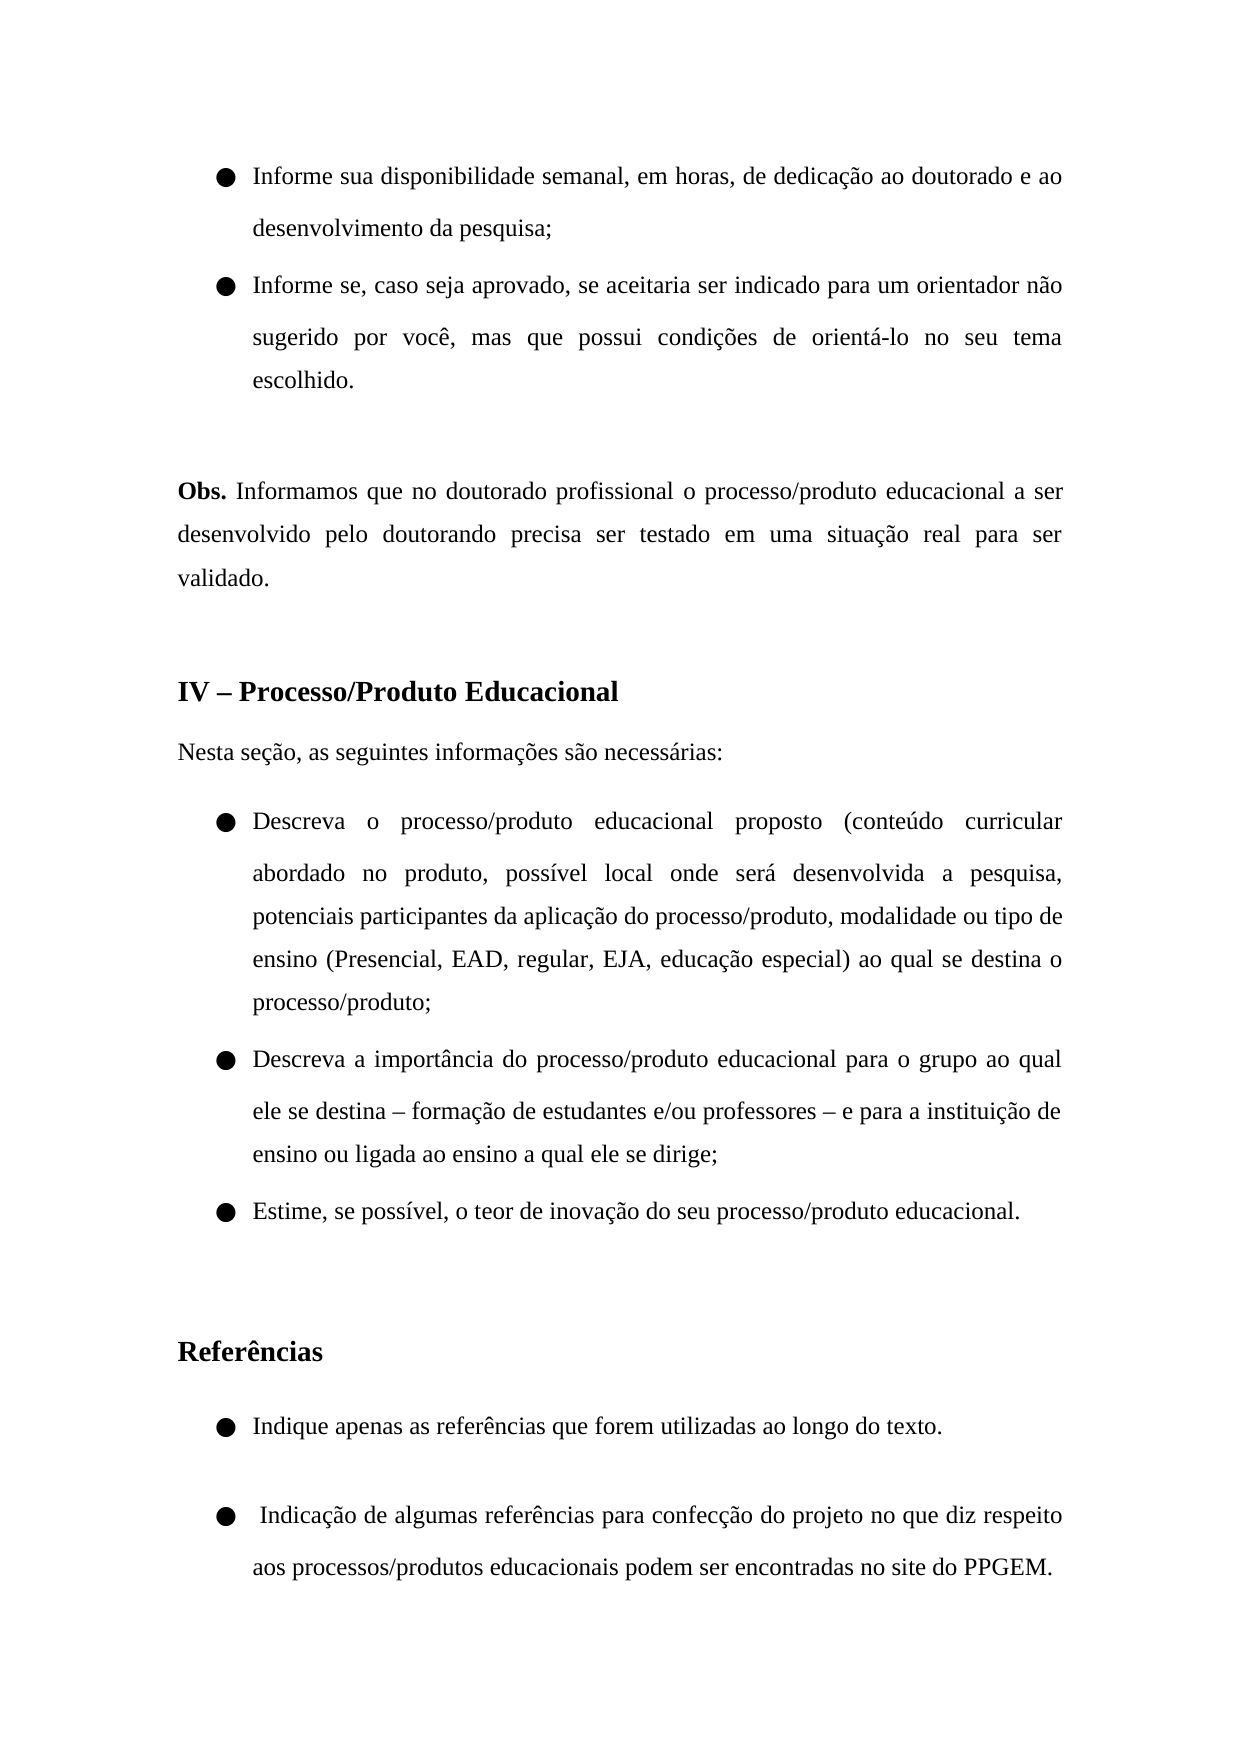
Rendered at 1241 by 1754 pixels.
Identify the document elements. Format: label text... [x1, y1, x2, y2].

list Informe se, caso seja aprovado, se aceitaria ser indicado para um orientador não sugerido por você, mas que possui condições de orientá-lo no seu tema escolhido. [215, 256, 1063, 394]
list Estime, se possível, o teor de inovação do seu processo/produto educacional. [215, 1182, 1063, 1233]
list Indicação de algumas referências para confecção do projeto no que diz respeito aos processos/produtos educacionais podem ser encontradas no site do PPGEM. [215, 1487, 1063, 1581]
text IV – Processo/Produto Educacional [177, 674, 1063, 707]
list Indique apenas as referências que forem utilizadas ao longo do texto. [215, 1397, 1063, 1448]
list Informe sua disponibilidade semanal, em horas, de dedicação ao doutorado e ao desenvolvimento da pesquisa; [215, 148, 1063, 242]
text Nesta seção, as seguintes informações são necessárias: [177, 737, 1063, 765]
list Descreva o processo/produto educacional proposto (conteúdo curricular abordado no produto, possível local onde será desenvolvida a pesquisa, potenciais participantes da aplicação do processo/produto, modalidade ou tipo de ensino (Presencial, EAD, regular, EJA, educação especial) ao qual se destina o processo/produto; [215, 792, 1063, 1016]
text Referências [177, 1334, 1063, 1368]
list Descreva a importância do processo/produto educacional para o grupo ao qual ele se destina – formação de estudantes e/ou professores – e para a instituição de ensino ou ligada ao ensino a qual ele se dirige; [215, 1030, 1063, 1168]
text Obs. Informamos que no doutorado profissional o processo/produto educacional a ser desenvolvido pelo doutorando precisa ser testado em uma situação real para ser validado. [177, 476, 1063, 591]
